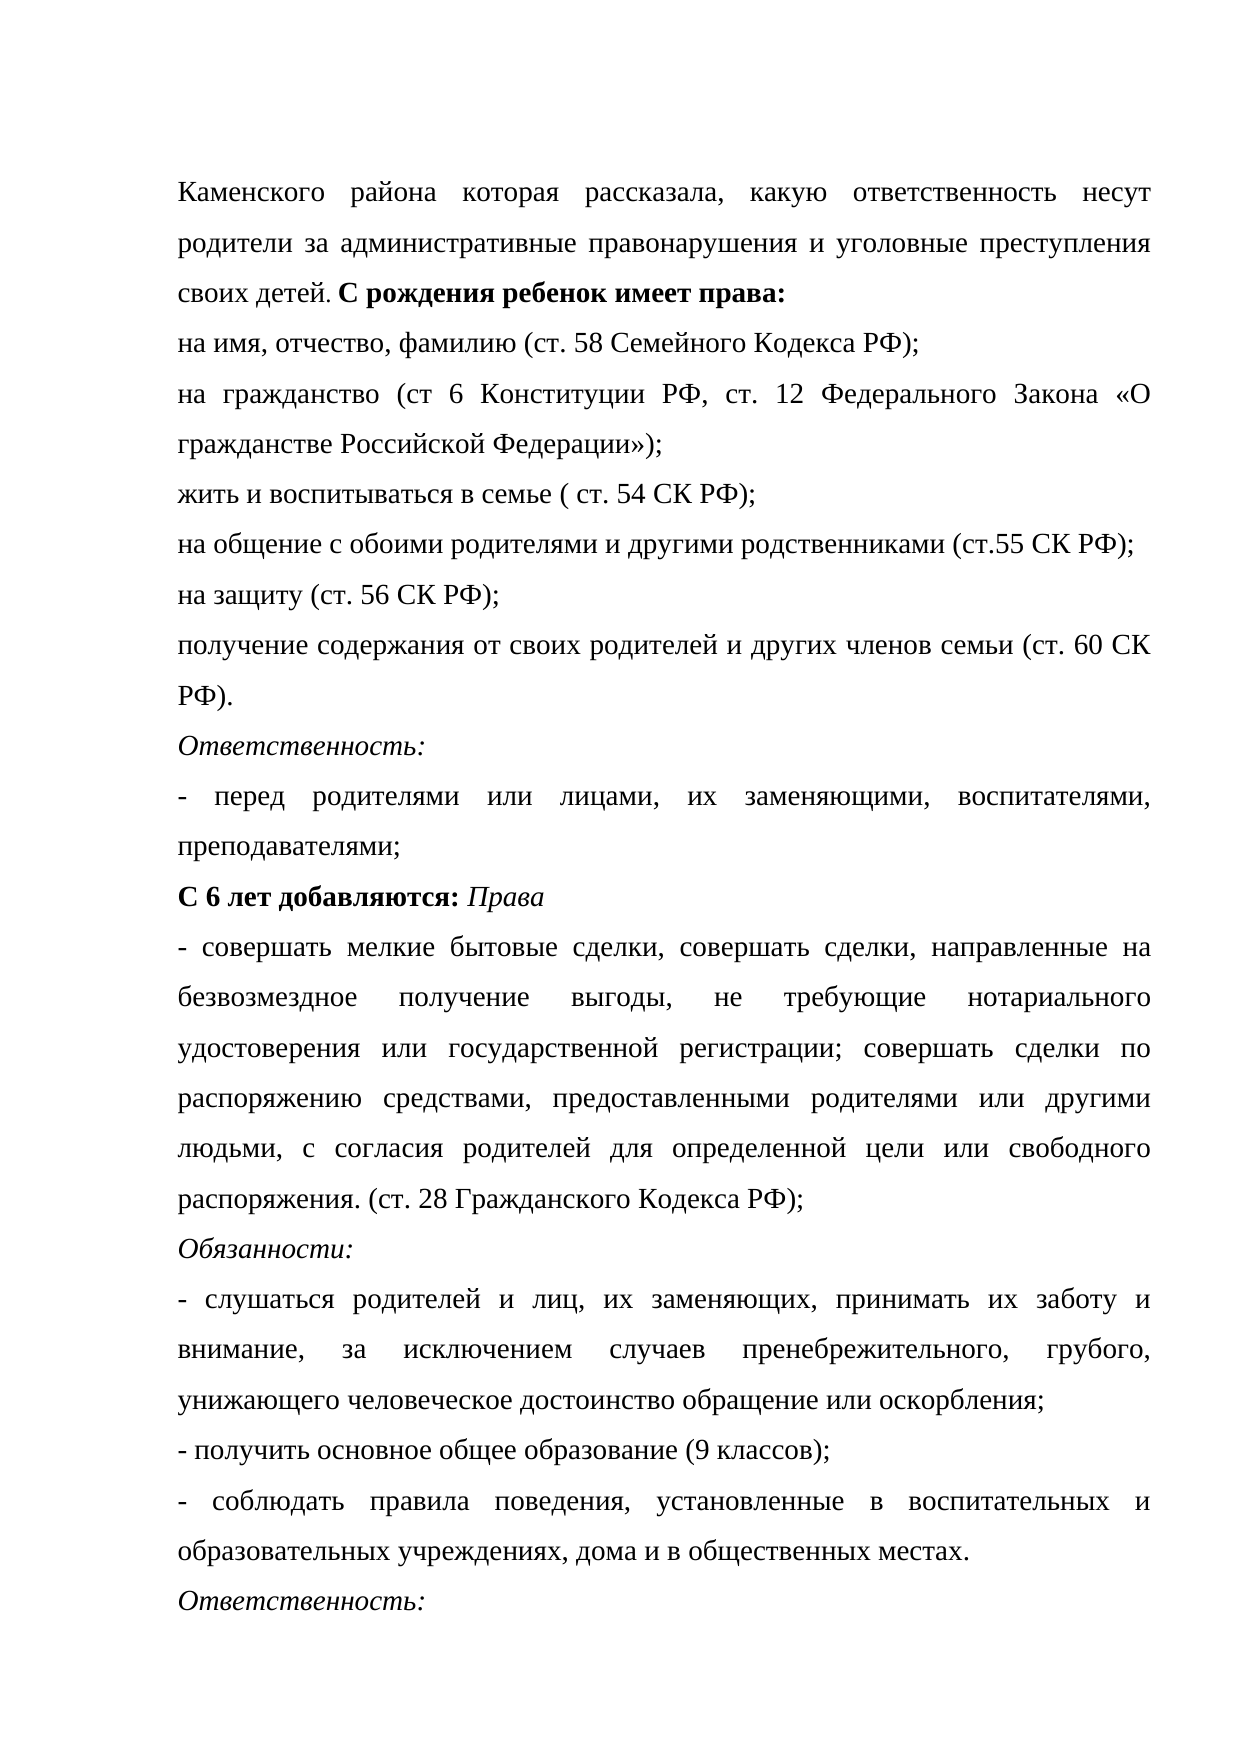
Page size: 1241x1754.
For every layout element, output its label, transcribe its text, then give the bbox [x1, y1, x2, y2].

text - получить основное общее образование (9 классов); [177, 1432, 1152, 1466]
text - перед родителями или лицами, их заменяющими, воспитателями, преподавателями; [177, 778, 1152, 862]
text С 6 лет добавляются: Права [177, 879, 1152, 912]
text Ответственность: [177, 728, 1152, 761]
text жить и воспитываться в семье ( ст. 54 СК РФ); [177, 476, 1152, 510]
text на защиту (ст. 56 СК РФ); [177, 577, 1152, 611]
text получение содержания от своих родителей и других членов семьи (ст. 60 СК РФ). [177, 627, 1152, 711]
text Обязанности: [177, 1231, 1152, 1264]
text Каменского района которая рассказала, какую ответственность несут родители за административные правонарушения и уголовные преступления своих детей. С рождения ребенок имеет права: [177, 174, 1152, 309]
text Ответственность: [177, 1583, 1152, 1617]
text на гражданство (ст 6 Конституции РФ, ст. 12 Федерального Закона «О гражданстве Российской Федерации»); [177, 376, 1152, 459]
text на имя, отчество, фамилию (ст. 58 Семейного Кодекса РФ); [177, 325, 1152, 359]
text - слушаться родителей и лиц, их заменяющих, принимать их заботу и внимание, за исключением случаев пренебрежительного, грубого, унижающего человеческое достоинство обращение или оскорбления; [177, 1281, 1152, 1416]
text на общение с обоими родителями и другими родственниками (ст.55 СК РФ); [177, 527, 1152, 560]
text - соблюдать правила поведения, установленные в воспитательных и образовательных учреждениях, дома и в общественных местах. [177, 1483, 1152, 1566]
text - совершать мелкие бытовые сделки, совершать сделки, направленные на безвозмездное получение выгоды, не требующие нотариального удостоверения или государственной регистрации; совершать сделки по распоряжению средствами, предоставленными родителями или другими людьми, с согласия родителей для определенной цели или свободного распоряжения. (ст. 28 Гражданского Кодекса РФ); [177, 929, 1152, 1214]
